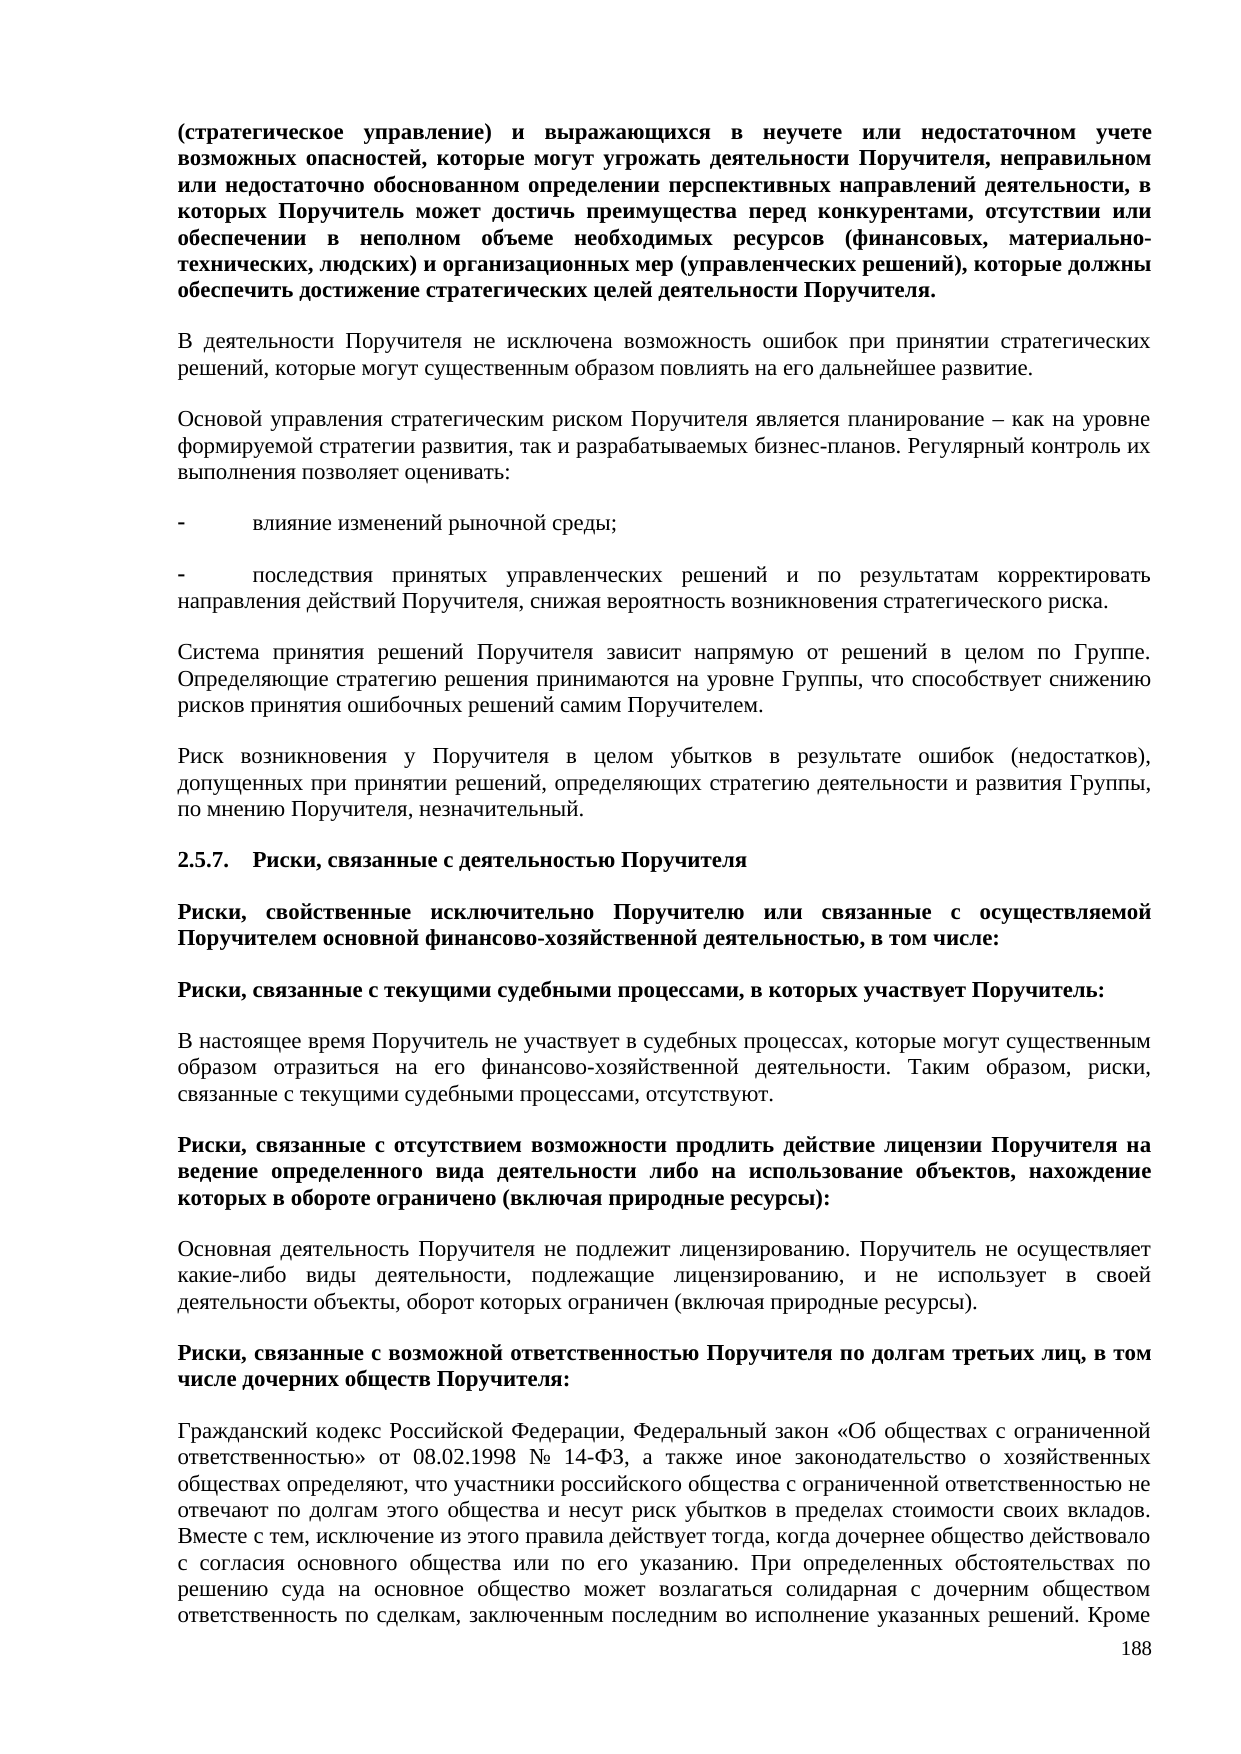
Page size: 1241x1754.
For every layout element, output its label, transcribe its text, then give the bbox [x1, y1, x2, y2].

text Система принятия решений Поручителя зависит напрямую от решений в целом по Группе. Определяющие стратегию решения принимаются на уровне Группы, что способствует снижению рисков принятия ошибочных решений самим Поручителем. [177, 638, 1152, 717]
list Риски, связанные с деятельностью Поручителя [177, 847, 1152, 873]
text Риски, связанные с текущими судебными процессами, в которых участвует Поручитель: [177, 976, 1152, 1002]
text Основная деятельность Поручителя не подлежит лицензированию. Поручитель не осуществляет какие-либо виды деятельности, подлежащие лицензированию, и не использует в своей деятельности объекты, оборот которых ограничен (включая природные ресурсы). [177, 1235, 1152, 1314]
text Риски, свойственные исключительно Поручителю или связанные с осуществляемой Поручителем основной финансово-хозяйственной деятельностью, в том числе: [177, 898, 1152, 951]
text В деятельности Поручителя не исключена возможность ошибок при принятии стратегических решений, которые могут существенным образом повлиять на его дальнейшее развитие. [177, 328, 1152, 380]
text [177, 1417, 1152, 1628]
list последствия принятых управленческих решений и по результатам корректировать направления действий Поручителя, снижая вероятность возникновения стратегического риска. [177, 561, 1152, 613]
text В настоящее время Поручитель не участвует в судебных процессах, которые могут существенным образом отразиться на его финансово-хозяйственной деятельности. Таким образом, риски, связанные с текущими судебными процессами, отсутствуют. [177, 1027, 1152, 1106]
text Риск возникновения у Поручителя в целом убытков в результате ошибок (недостатков), допущенных при принятии решений, определяющих стратегию деятельности и развития Группы, по мнению Поручителя, незначительный. [177, 742, 1152, 822]
text Риски, связанные с возможной ответственностью Поручителя по долгам третьих лиц, в том числе дочерних обществ Поручителя: [177, 1339, 1152, 1392]
text Основой управления стратегическим риском Поручителя является планирование – как на уровне формируемой стратегии развития, так и разрабатываемых бизнес-планов. Регулярный контроль их выполнения позволяет оценивать: [177, 405, 1152, 484]
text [177, 118, 1152, 303]
list влияние изменений рыночной среды; [177, 509, 1152, 536]
text Риски, связанные с отсутствием возможности продлить действие лицензии Поручителя на ведение определенного вида деятельности либо на использование объектов, нахождение которых в обороте ограничено (включая природные ресурсы): [177, 1131, 1152, 1210]
